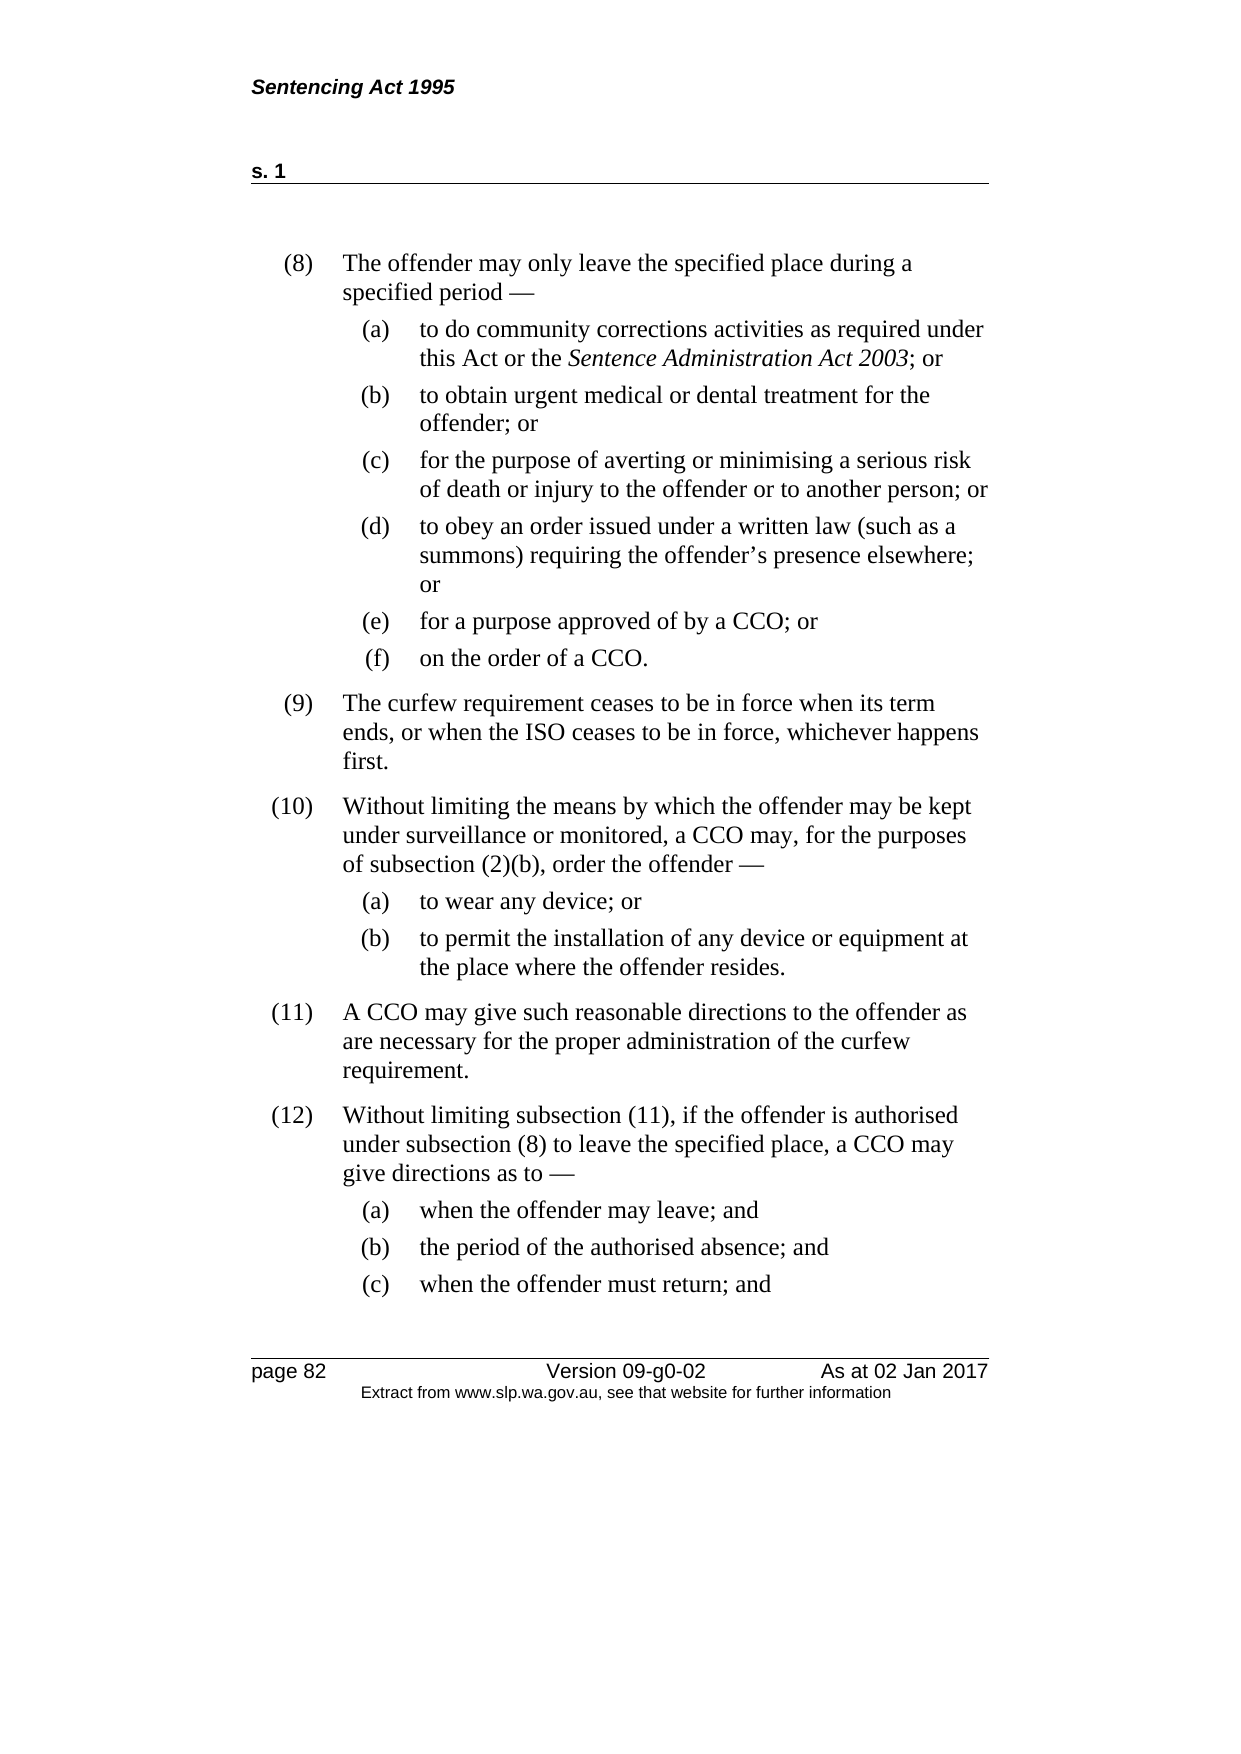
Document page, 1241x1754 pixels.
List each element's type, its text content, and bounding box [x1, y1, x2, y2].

text (a) when the offender may leave; and [251, 1195, 989, 1223]
text (a) to do community corrections activities as required under this Act or the Sentence Administration Act 2003; or [251, 314, 989, 371]
text (a) to wear any device; or [251, 886, 989, 915]
text (d) to obey an order issued under a written law (such as a summons) requiring the offender’s presence elsewhere; or [251, 511, 989, 598]
text (f) on the order of a CCO. [251, 643, 989, 672]
text (9) The curfew requirement ceases to be in force when its term ends, or when the ISO ceases to be in force, whichever happens first. [251, 688, 989, 775]
text (b) to obtain urgent medical or dental treatment for the offender; or [251, 380, 989, 437]
text (12) Without limiting subsection (11), if the offender is authorised under subsection (8) to leave the specified place, a CCO may give directions as to — [251, 1100, 989, 1186]
text (c) for the purpose of averting or minimising a serious risk of death or injury to the offender or to another person; or [251, 446, 989, 503]
text (c) when the offender must return; and [251, 1269, 989, 1298]
text (e) for a purpose approved of by a CCO; or [251, 606, 989, 635]
text (10) Without limiting the means by which the offender may be kept under surveillance or monitored, a CCO may, for the purposes of subsection (2)(b), order the offender — [251, 791, 989, 878]
text (b) the period of the authorised absence; and [251, 1232, 989, 1261]
text (11) A CCO may give such reasonable directions to the offender as are necessary for the proper administration of the curfew requirement. [251, 997, 989, 1083]
text (8) The offender may only leave the specified place during a specified period — [251, 248, 989, 306]
text (b) to permit the installation of any device or equipment at the place where the offender resides. [251, 923, 989, 981]
